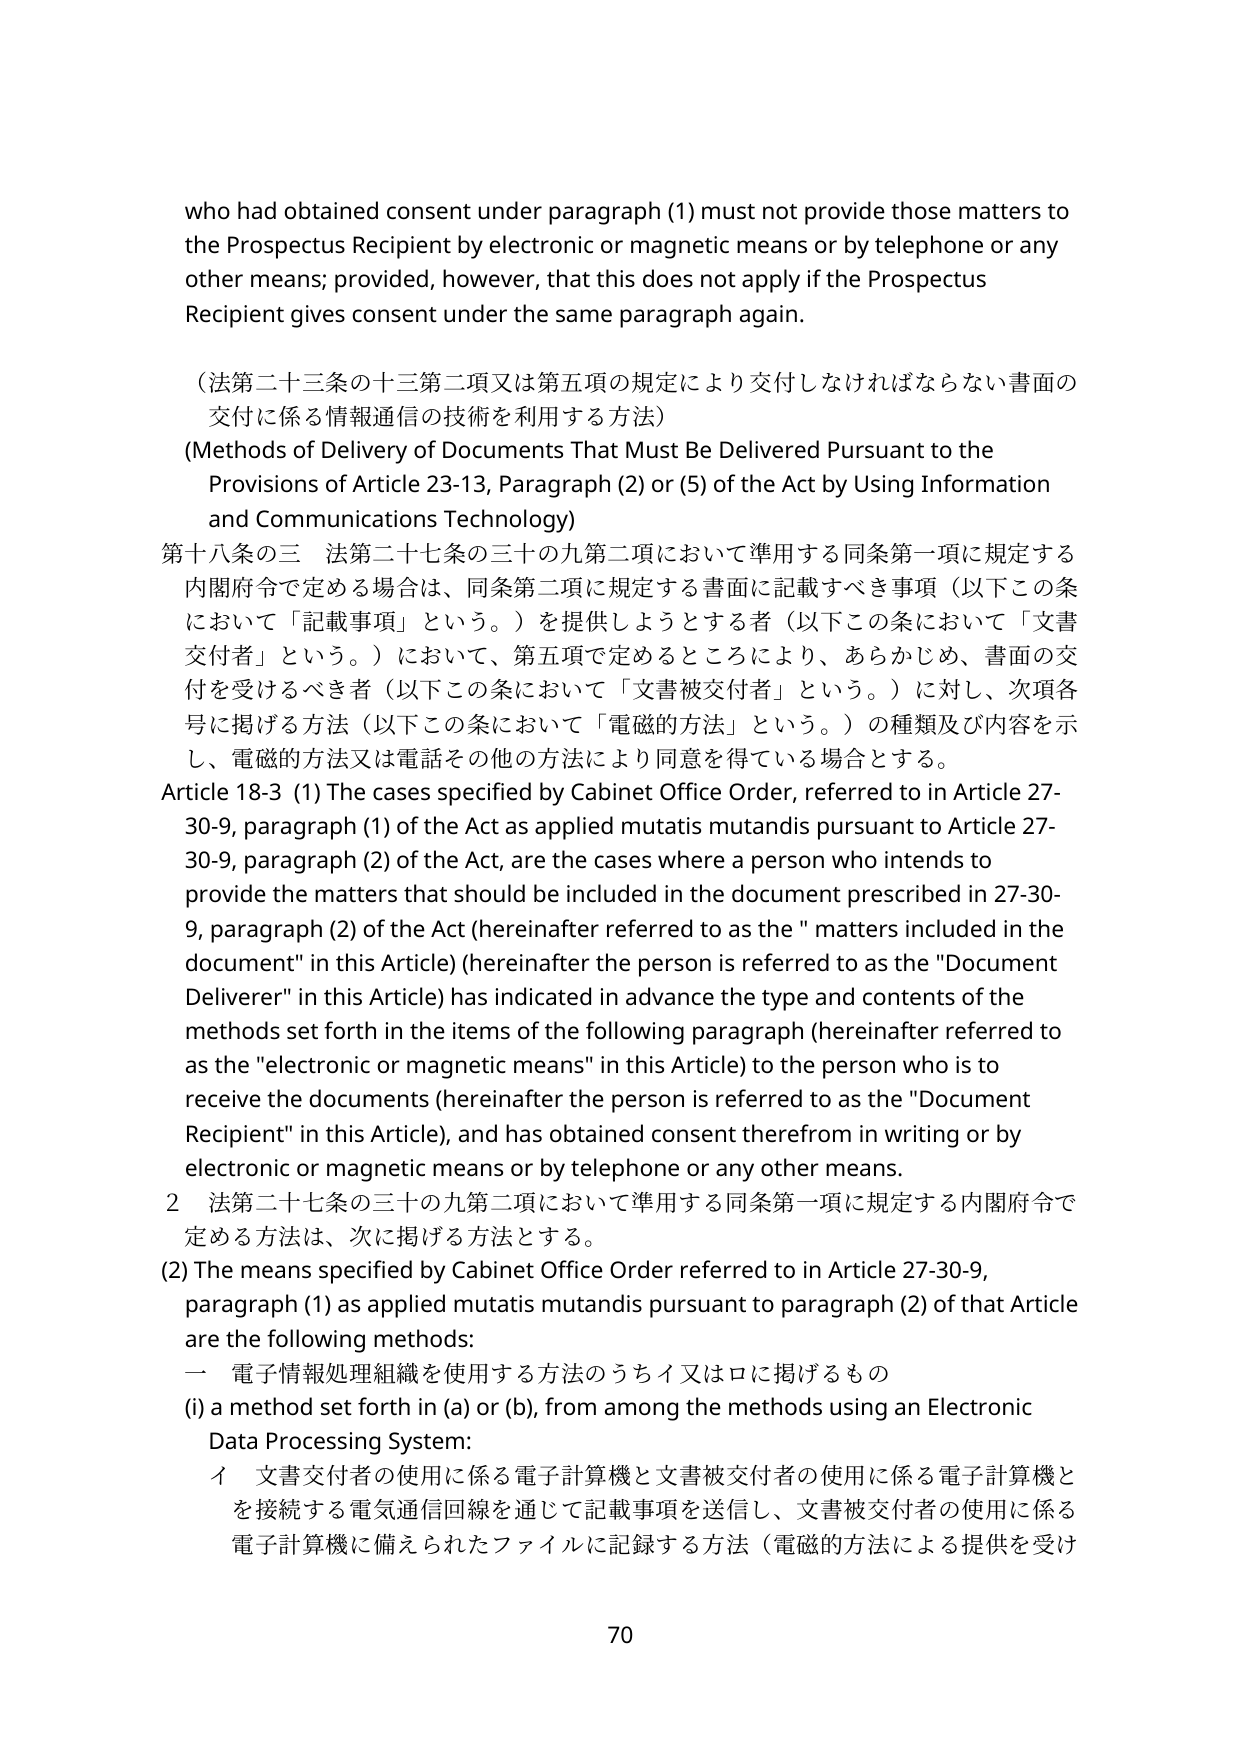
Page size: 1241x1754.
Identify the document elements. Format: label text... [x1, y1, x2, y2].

text (2) The means specified by Cabinet Office Order referred to in Article 27-30-9, paragraph (1) as applied mutatis mutandis pursuant to paragraph (2) of that Article are the following methods: [161, 1253, 1079, 1355]
text 一 電子情報処理組織を使用する方法のうちイ又はロに掲げるもの [184, 1355, 1079, 1389]
text (Methods of Delivery of Documents That Must Be Delivered Pursuant to the Provisions of Article 23-13, Paragraph (2) or (5) of the Act by Using Information and Communications Technology) [184, 433, 1079, 535]
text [207, 1458, 1079, 1560]
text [161, 194, 1079, 330]
text Article 18-3 (1) The cases specified by Cabinet Office Order, referred to in Article 27-30-9, paragraph (1) of the Act as applied mutatis mutandis pursuant to Article 27-30-9, paragraph (2) of the Act, are the cases where a person who intends to provide the matters that should be included in the document prescribed in 27-30-9, paragraph (2) of the Act (hereinafter referred to as the " matters included in the document" in this Article) (hereinafter the person is referred to as the "Document Deliverer" in this Article) has indicated in advance the type and contents of the methods set forth in the items of the following paragraph (hereinafter referred to as the "electronic or magnetic means" in this Article) to the person who is to receive the documents (hereinafter the person is referred to as the "Document Recipient" in this Article), and has obtained consent therefrom in writing or by electronic or magnetic means or by telephone or any other means. [161, 774, 1079, 1184]
text （法第二十三条の十三第二項又は第五項の規定により交付しなければならない書面の交付に係る情報通信の技術を利用する方法） [184, 364, 1079, 433]
text 第十八条の三 法第二十七条の三十の九第二項において準用する同条第一項に規定する内閣府令で定める場合は、同条第二項に規定する書面に記載すべき事項（以下この条において「記載事項」という。）を提供しようとする者（以下この条において「文書交付者」という。）において、第五項で定めるところにより、あらかじめ、書面の交付を受けるべき者（以下この条において「文書被交付者」という。）に対し、次項各号に掲げる方法（以下この条において「電磁的方法」という。）の種類及び内容を示し、電磁的方法又は電話その他の方法により同意を得ている場合とする。 [161, 535, 1079, 774]
text ２ 法第二十七条の三十の九第二項において準用する同条第一項に規定する内閣府令で定める方法は、次に掲げる方法とする。 [161, 1184, 1079, 1253]
text (i) a method set forth in (a) or (b), from among the methods using an Electronic Data Processing System: [184, 1389, 1079, 1458]
